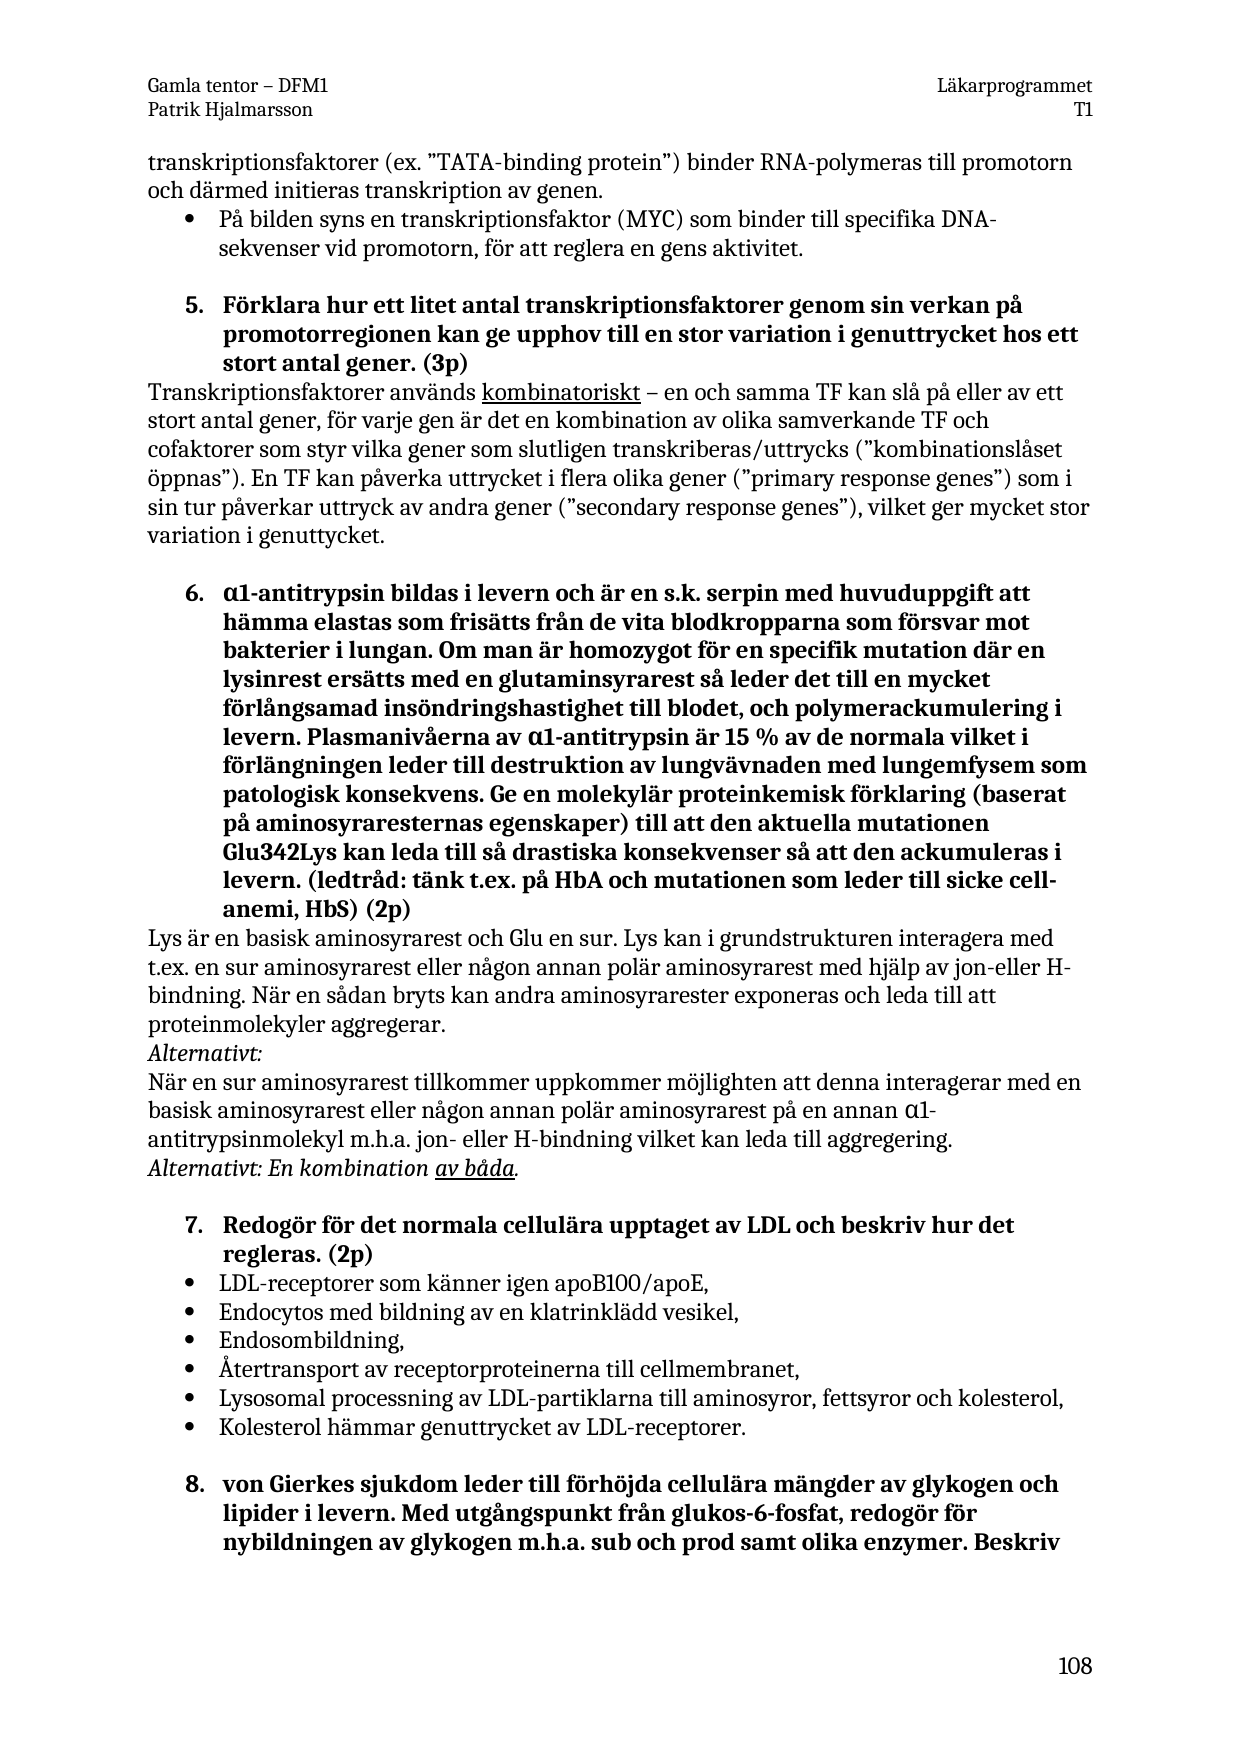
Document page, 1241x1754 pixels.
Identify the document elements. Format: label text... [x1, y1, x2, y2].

list Lysosomal processning av LDL-partiklarna till aminosyror, fettsyror och kolesterol, [185, 1384, 1093, 1413]
list Återtransport av receptorproteinerna till cellmembranet, [185, 1355, 1093, 1384]
list α1-antitrypsin bildas i levern och är en s.k. serpin med huvuduppgift att hämma elastas som frisätts från de vita blodkropparna som försvar mot bakterier i lungan. Om man är homozygot för en specifik mutation där en lysinrest ersätts med en glutaminsyrarest så leder det till en mycket förlångsamad insöndringshastighet till blodet, och polymerackumulering i levern. Plasmanivåerna av α1-antitrypsin är 15 % av de normala vilket i förlängningen leder till destruktion av lungvävnaden med lungemfysem som patologisk konsekvens. Ge en molekylär proteinkemisk förklaring (baserat på aminosyraresternas egenskaper) till att den aktuella mutationen Glu342Lys kan leda till så drastiska konsekvenser så att den ackumuleras i levern. (ledtråd: tänk t.ex. på HbA och mutationen som leder till sicke cell-anemi, HbS) (2p) [185, 579, 1093, 924]
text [148, 148, 1093, 205]
list Förklara hur ett litet antal transkriptionsfaktorer genom sin verkan på promotorregionen kan ge upphov till en stor variation i genuttrycket hos ett stort antal gener. (3p) [185, 291, 1093, 378]
text När en sur aminosyrarest tillkommer uppkommer möjlighten att denna interagerar med en basisk aminosyrarest eller någon annan polär aminosyrarest på en annan α1-antitrypsinmolekyl m.h.a. jon- eller H-bindning vilket kan leda till aggregering. [148, 1068, 1093, 1154]
list LDL-receptorer som känner igen apoB100/apoE, [185, 1269, 1093, 1298]
text Transkriptionsfaktorer används kombinatoriskt – en och samma TF kan slå på eller av ett stort antal gener, för varje gen är det en kombination av olika samverkande TF och cofaktorer som styr vilka gener som slutligen transkriberas/uttrycks (”kombinationslåset öppnas”). En TF kan påverka uttrycket i flera olika gener (”primary response genes”) som i sin tur påverkar uttryck av andra gener (”secondary response genes”), vilket ger mycket stor variation i genuttycket. [148, 378, 1093, 550]
list Endocytos med bildning av en klatrinklädd vesikel, [185, 1298, 1093, 1326]
text Lys är en basisk aminosyrarest och Glu en sur. Lys kan i grundstrukturen interagera med t.ex. en sur aminosyrarest eller någon annan polär aminosyrarest med hjälp av jon-eller H-bindning. När en sådan bryts kan andra aminosyrarester exponeras och leda till att proteinmolekyler aggregerar. [148, 924, 1093, 1039]
text Alternativt: [148, 1039, 1093, 1068]
list Endosombildning, [185, 1326, 1093, 1355]
list Redogör för det normala cellulära upptaget av LDL och beskriv hur det regleras. (2p) [185, 1211, 1093, 1269]
text Alternativt: En kombination av båda. [148, 1154, 1093, 1183]
list På bilden syns en transkriptionsfaktor (MYC) som binder till specifika DNA-sekvenser vid promotorn, för att reglera en gens aktivitet. [185, 205, 1093, 263]
list Kolesterol hämmar genuttrycket av LDL-receptorer. [185, 1413, 1093, 1441]
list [185, 1470, 1093, 1556]
